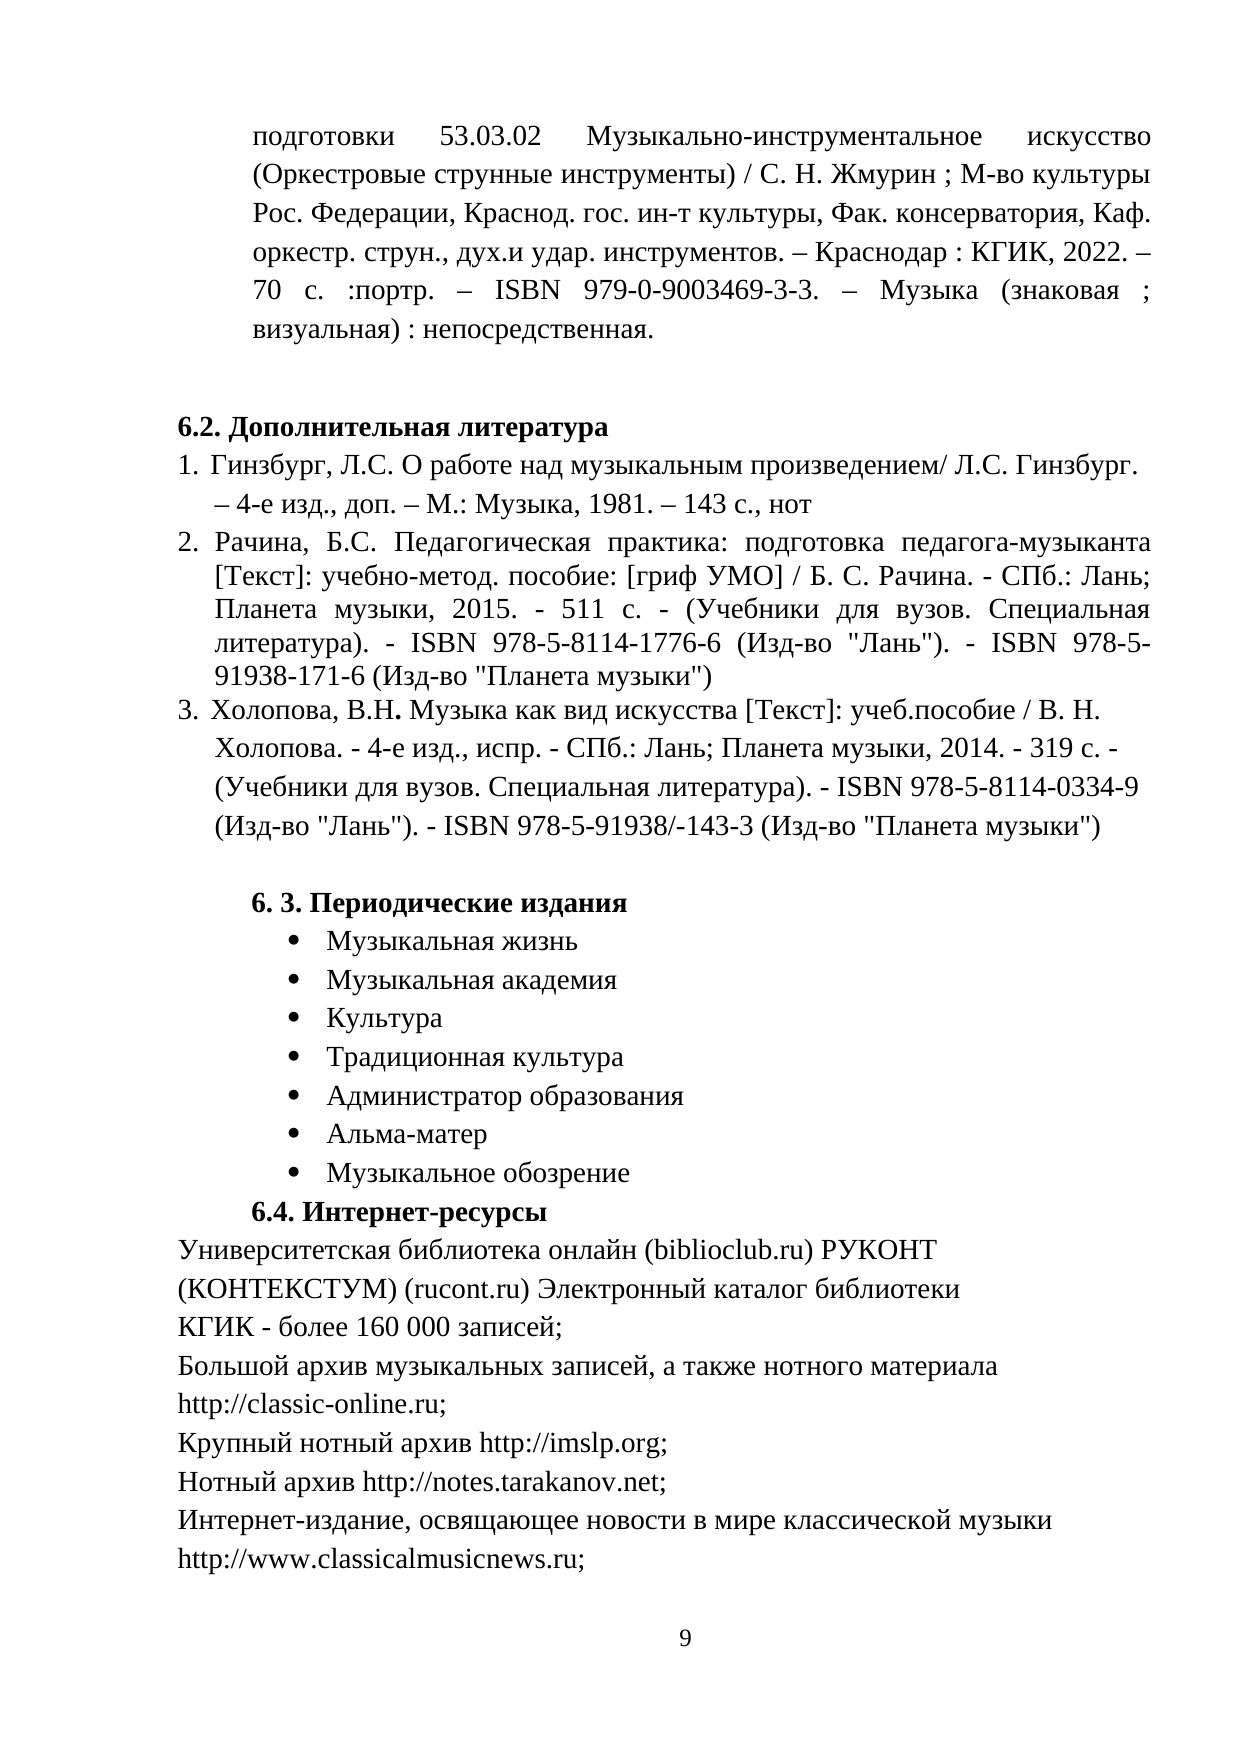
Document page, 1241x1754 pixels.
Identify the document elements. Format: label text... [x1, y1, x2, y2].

text Большой архив музыкальных записей, а также нотного материала http://classic-online.ru; [177, 1348, 1152, 1420]
list Музыкальная академия [288, 962, 1152, 996]
text Крупный нотный архив http://imslp.org; [177, 1425, 1152, 1459]
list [215, 118, 1152, 344]
list Рачина, Б.С. Педагогическая практика: подготовка педагога-музыканта [Текст]: учебно-метод. пособие: [гриф УМО] / Б. С. Рачина. - СПб.: Лань; Планета музыки, 2015. - 511 с. - (Учебники для вузов. Специальная литература). - ISBN 978-5-8114-1776-6 (Изд-во "Лань"). - ISBN 978-5-91938-171-6 (Изд-во "Планета музыки") [177, 524, 1152, 692]
text Университетская библиотека онлайн (biblioclub.ru) РУКОНТ (КОНТЕКСТУМ) (rucont.ru) Электронный каталог библиотеки [177, 1232, 1152, 1304]
list Традиционная культура [288, 1039, 1152, 1073]
text 6.2. Дополнительная литература [177, 409, 1152, 442]
list Холопова, В.Н. Музыка как вид искусства [Текст]: учеб.пособие / В. Н. Холопова. - 4-е изд., испр. - СПб.: Лань; Планета музыки, 2014. - 319 с. - (Учебники для вузов. Специальная литература). - ISBN 978-5-8114-0334-9 (Изд-во "Лань"). - ISBN 978-5-91938/-143-3 (Изд-во "Планета музыки") [177, 692, 1152, 841]
list Музыкальное обозрение [288, 1155, 1152, 1189]
list Альма-матер [288, 1117, 1152, 1150]
list Музыкальная жизнь [288, 923, 1152, 957]
text 6. 3. Периодические издания [177, 885, 1152, 918]
text Интернет-издание, освящающее новости в мире классической музыки http://www.classicalmusicnews.ru; [177, 1502, 1152, 1574]
list Гинзбург, Л.С. О работе над музыкальным произведением/ Л.С. Гинзбург. – 4-е изд., доп. – М.: Музыка, 1981. – 143 с., нот [177, 447, 1152, 519]
list Администратор образования [288, 1078, 1152, 1112]
list Культура [288, 1001, 1152, 1034]
text 6.4. Интернет-ресурсы [177, 1194, 1152, 1227]
text Нотный архив http://notes.tarakanov.net; [177, 1464, 1152, 1497]
text КГИК - более 160 000 записей; [177, 1309, 1152, 1343]
